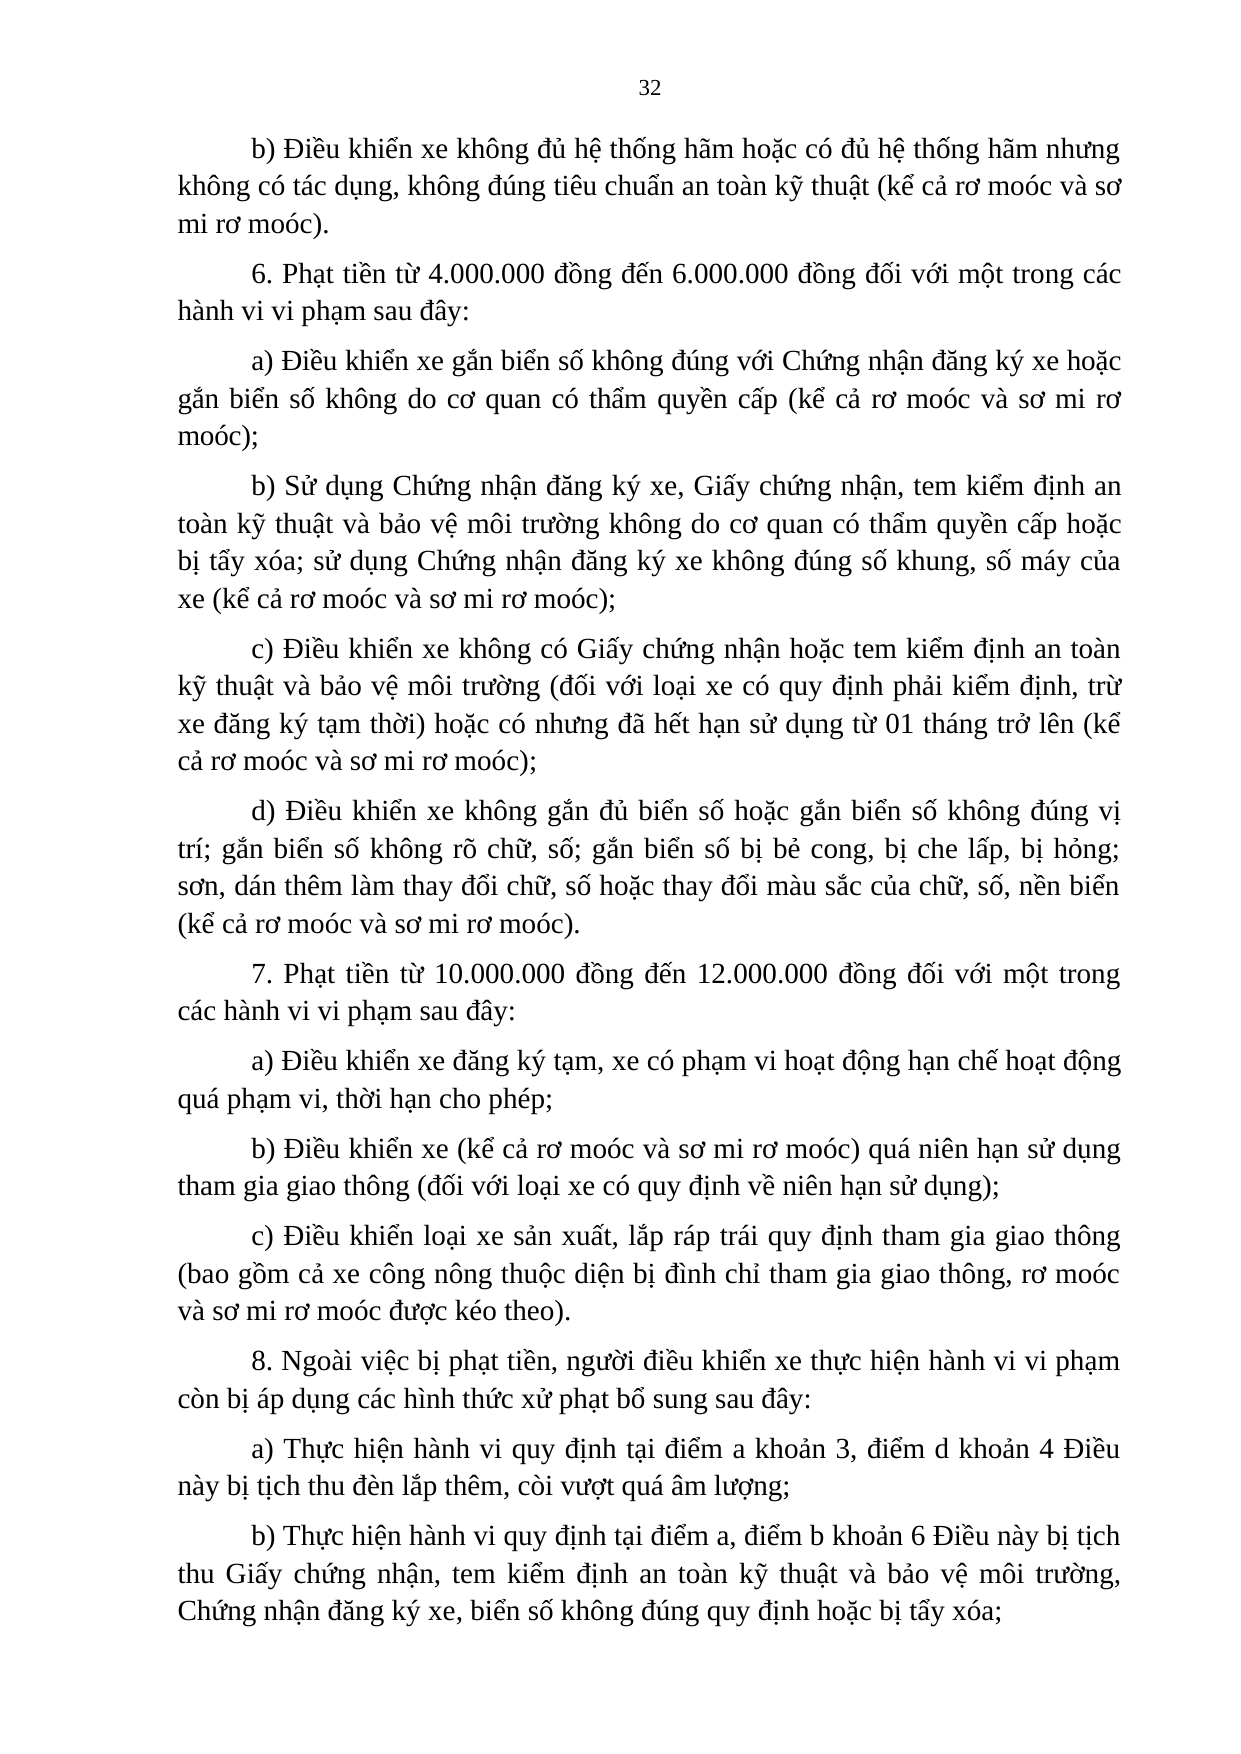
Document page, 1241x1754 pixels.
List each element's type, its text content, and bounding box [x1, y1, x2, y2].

text c) Điều khiển loại xe sản xuất, lắp ráp trái quy định tham gia giao thông (bao gồm cả xe công nông thuộc diện bị đình chỉ tham gia giao thông, rơ moóc và sơ mi rơ moóc được kéo theo). [177, 1216, 1122, 1328]
text a) Thực hiện hành vi quy định tại điểm a khoản 3, điểm d khoản 4 Điều này bị tịch thu đèn lắp thêm, còi vượt quá âm lượng; [177, 1428, 1122, 1503]
text 6. Phạt tiền từ 4.000.000 đồng đến 6.000.000 đồng đối với một trong các hành vi vi phạm sau đây: [177, 253, 1122, 328]
text a) Điều khiển xe đăng ký tạm, xe có phạm vi hoạt động hạn chế hoạt động quá phạm vi, thời hạn cho phép; [177, 1041, 1122, 1116]
text c) Điều khiển xe không có Giấy chứng nhận hoặc tem kiểm định an toàn kỹ thuật và bảo vệ môi trường (đối với loại xe có quy định phải kiểm định, trừ xe đăng ký tạm thời) hoặc có nhưng đã hết hạn sử dụng từ 01 tháng trở lên (kể cả rơ moóc và sơ mi rơ moóc); [177, 628, 1122, 778]
text 7. Phạt tiền từ 10.000.000 đồng đến 12.000.000 đồng đối với một trong các hành vi vi phạm sau đây: [177, 953, 1122, 1028]
text b) Sử dụng Chứng nhận đăng ký xe, Giấy chứng nhận, tem kiểm định an toàn kỹ thuật và bảo vệ môi trường không do cơ quan có thẩm quyền cấp hoặc bị tẩy xóa; sử dụng Chứng nhận đăng ký xe không đúng số khung, số máy của xe (kể cả rơ moóc và sơ mi rơ moóc); [177, 466, 1122, 616]
text b) Điều khiển xe không đủ hệ thống hãm hoặc có đủ hệ thống hãm nhưng không có tác dụng, không đúng tiêu chuẩn an toàn kỹ thuật (kể cả rơ moóc và sơ mi rơ moóc). [177, 128, 1122, 241]
text a) Điều khiển xe gắn biển số không đúng với Chứng nhận đăng ký xe hoặc gắn biển số không do cơ quan có thẩm quyền cấp (kể cả rơ moóc và sơ mi rơ moóc); [177, 341, 1122, 453]
text 8. Ngoài việc bị phạt tiền, người điều khiển xe thực hiện hành vi vi phạm còn bị áp dụng các hình thức xử phạt bổ sung sau đây: [177, 1341, 1122, 1416]
text b) Thực hiện hành vi quy định tại điểm a, điểm b khoản 6 Điều này bị tịch thu Giấy chứng nhận, tem kiểm định an toàn kỹ thuật và bảo vệ môi trường, Chứng nhận đăng ký xe, biển số không đúng quy định hoặc bị tẩy xóa; [177, 1516, 1122, 1628]
text d) Điều khiển xe không gắn đủ biển số hoặc gắn biển số không đúng vị trí; gắn biển số không rõ chữ, số; gắn biển số bị bẻ cong, bị che lấp, bị hỏng; sơn, dán thêm làm thay đổi chữ, số hoặc thay đổi màu sắc của chữ, số, nền biển (kể cả rơ moóc và sơ mi rơ moóc). [177, 791, 1122, 941]
text b) Điều khiển xe (kể cả rơ moóc và sơ mi rơ moóc) quá niên hạn sử dụng tham gia giao thông (đối với loại xe có quy định về niên hạn sử dụng); [177, 1128, 1122, 1203]
